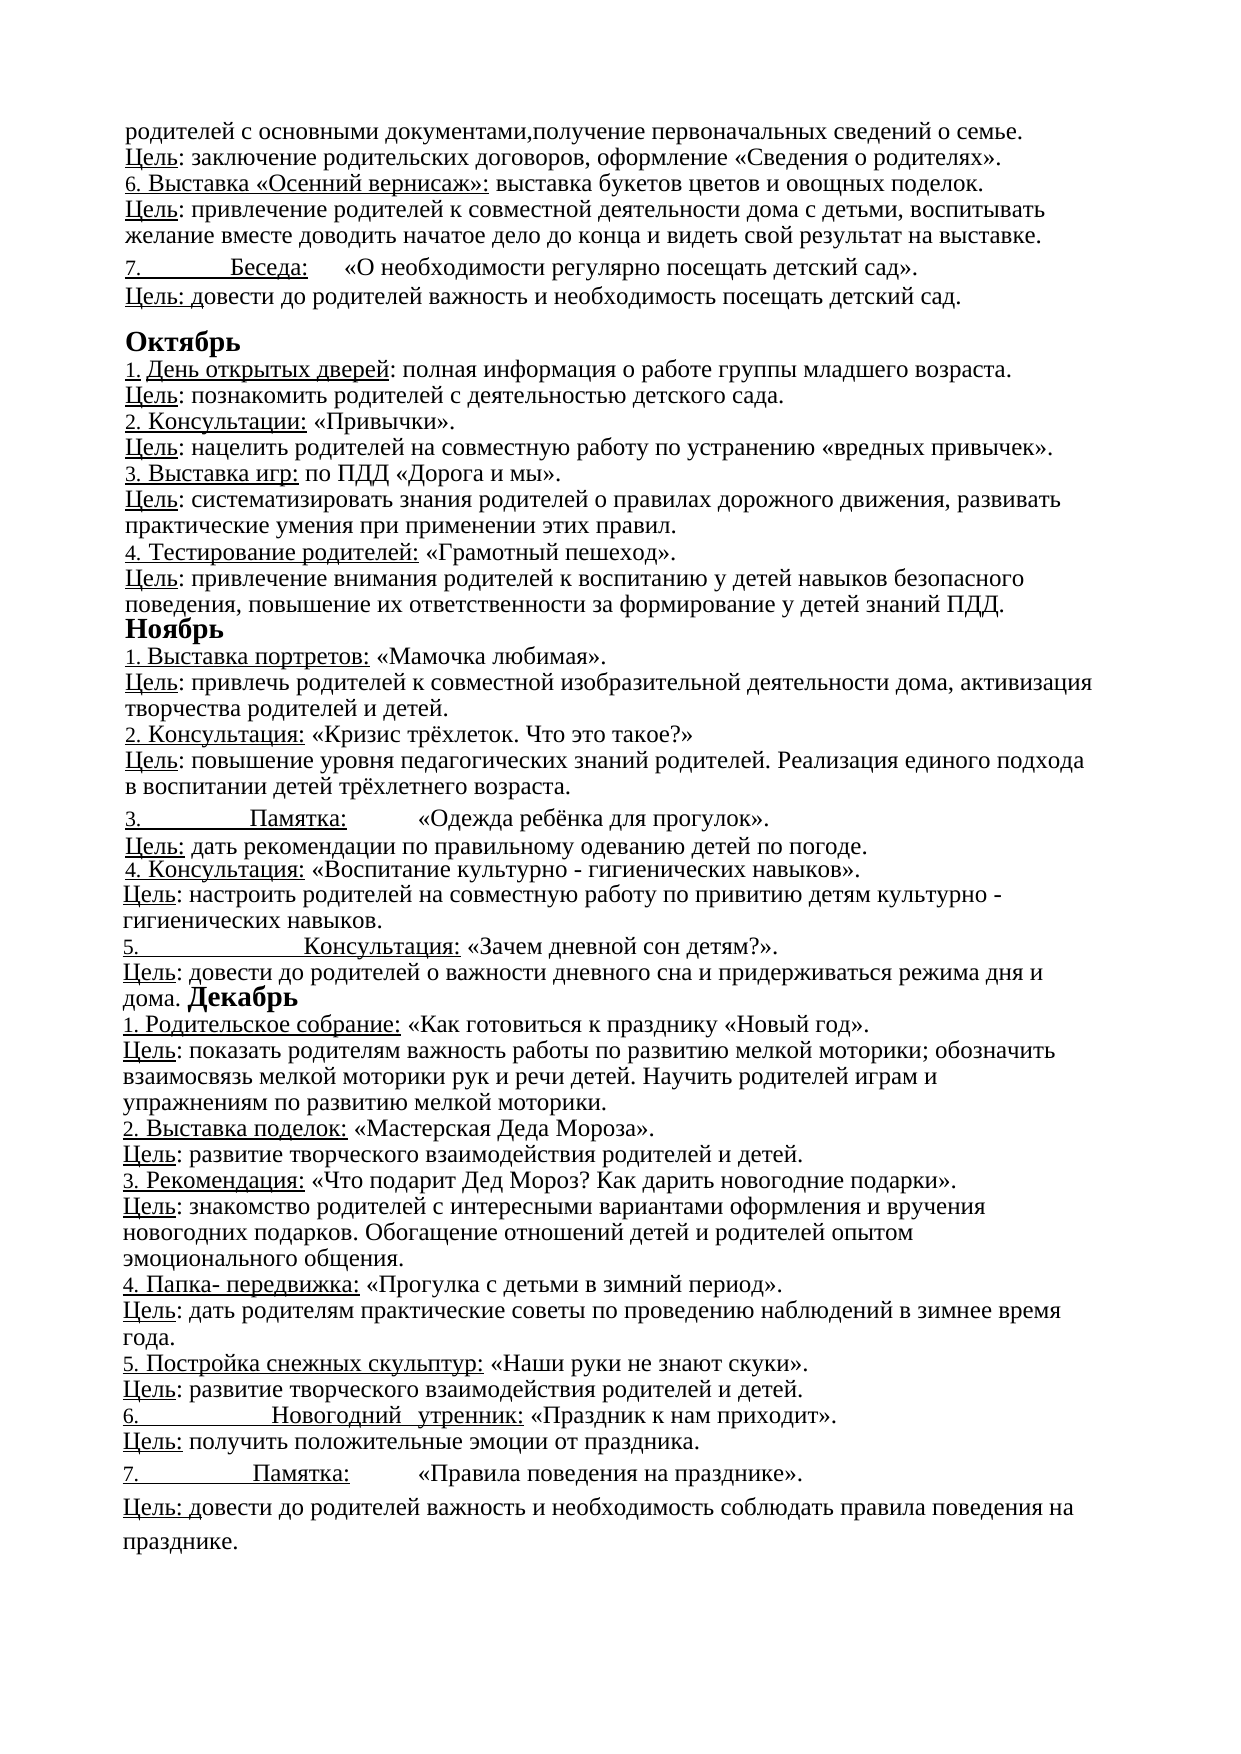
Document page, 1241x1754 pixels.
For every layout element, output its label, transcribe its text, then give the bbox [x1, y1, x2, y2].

list Выставка игр: по ПДД «Дорога и мы». [125, 461, 1120, 487]
list Папка- передвижка: «Прогулка с детьми в зимний период». [123, 1272, 1120, 1298]
list Новогодний утренник: «Праздник к нам приходит». [123, 1402, 1120, 1428]
list Выставка «Осенний вернисаж»: выставка букетов цветов и овощных поделок. [125, 171, 1120, 197]
text Цель: дать рекомендации по правильному одеванию детей по погоде. [125, 837, 1120, 859]
text Цель: развитие творческого взаимодействия родителей и детей. [123, 1142, 1120, 1168]
text Цель: настроить родителей на совместную работу по привитию детям культурно - гигиенических навыков. [123, 881, 1087, 933]
text Цель: привлечение внимания родителей к воспитанию у детей навыков безопасного поведения, повышение их ответственности за формирование у детей знаний ПДД. [125, 565, 1099, 617]
text Цель: довести до родителей важность и необходимость посещать детский сад. [125, 287, 1120, 309]
list Тестирование родителей: «Грамотный пешеход». [125, 539, 1120, 565]
text Цель: показать родителям важность работы по развитию мелкой моторики; обозначить взаимосвязь мелкой моторики рук и речи детей. Научить родителей играм и упражнениям по развитию мелкой моторики. [123, 1038, 1087, 1116]
text Цель: привлечение родителей к совместной деятельности дома с детьми, воспитывать желание вместе доводить начатое дело до конца и видеть свой результат на выставке. [125, 197, 1099, 249]
text Цель: довести до родителей важность и необходимость соблюдать правила поведения на празднике. [123, 1488, 1087, 1556]
list Рекомендация: «Что подарит Дед Мороз? Как дарить новогодние подарки». [123, 1168, 1120, 1194]
text Октябрь [125, 331, 1120, 357]
list Беседа: «О необходимости регулярно посещать детский сад». [125, 258, 1120, 280]
text Цель: дать родителям практические советы по проведению наблюдений в зимнее время года. [123, 1298, 1120, 1350]
text Цель: знакомство родителей с интересными вариантами оформления и вручения новогодних подарков. Обогащение отношений детей и родителей опытом эмоционального общения. [123, 1194, 1087, 1272]
text Ноябрь [125, 617, 1120, 643]
list Консультация: «Кризис трёхлеток. Что это такое?» [125, 721, 1120, 747]
text Цель: познакомить родителей с деятельностью детского сада. [125, 383, 1120, 409]
text Цель: развитие творческого взаимодействия родителей и детей. [123, 1376, 1120, 1402]
text Цель: систематизировать знания родителей о правилах дорожного движения, развивать практические умения при применении этих правил. [125, 487, 1099, 539]
list Постройка снежных скульптур: «Наши руки не знают скуки». [123, 1350, 1120, 1376]
text Цель: получить положительные эмоции от праздника. [123, 1428, 1120, 1454]
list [125, 118, 1099, 144]
text Цель: повышение уровня педагогических знаний родителей. Реализация единого подхода в воспитании детей трёхлетнего возраста. [125, 747, 1099, 799]
list Памятка: «Одежда ребёнка для прогулок». [125, 809, 1120, 831]
list День открытых дверей: полная информация о работе группы младшего возраста. [125, 357, 1120, 383]
text Цель: заключение родительских договоров, оформление «Сведения о родителях». [125, 144, 1120, 171]
list Консультации: «Привычки». [125, 409, 1120, 435]
list Памятка: «Правила поведения на празднике». [123, 1454, 1120, 1488]
text Цель: довести до родителей о важности дневного сна и придерживаться режима дня и дома. Декабрь [123, 959, 1087, 1012]
list Выставка поделок: «Мастерская Деда Мороза». [123, 1116, 1120, 1142]
list Консультация: «Воспитание культурно - гигиенических навыков». [125, 859, 1120, 881]
text Цель: привлечь родителей к совместной изобразительной деятельности дома, активизация творчества родителей и детей. [125, 669, 1099, 721]
list Выставка портретов: «Мамочка любимая». [125, 643, 1120, 669]
text Цель: нацелить родителей на совместную работу по устранению «вредных привычек». [125, 435, 1120, 461]
list Родительское собрание: «Как готовиться к празднику «Новый год». [123, 1012, 1120, 1038]
list Консультация: «Зачем дневной сон детям?». [123, 933, 1120, 959]
